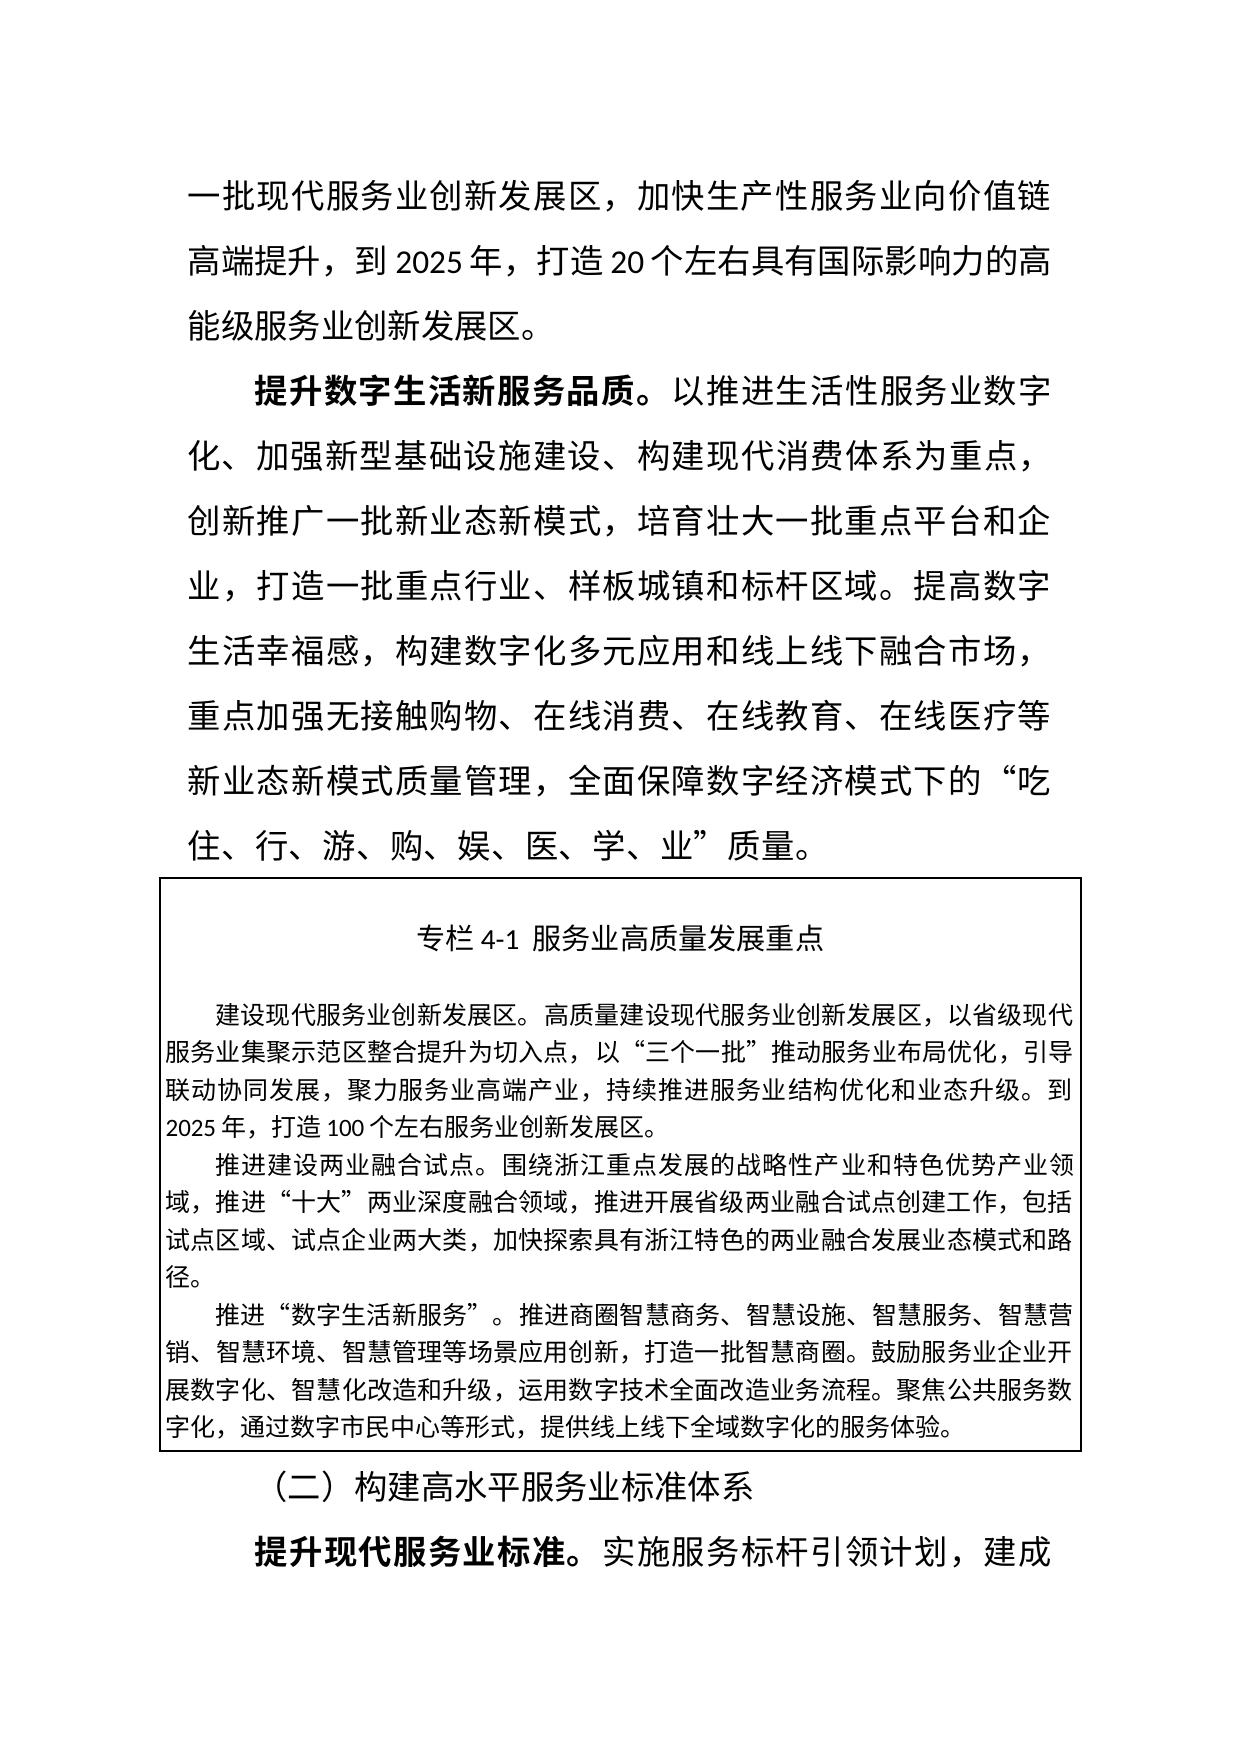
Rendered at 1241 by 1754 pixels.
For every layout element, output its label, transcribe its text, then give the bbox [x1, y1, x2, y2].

table_header 专栏4-1 服务业高质量发展重点 建设现代服务业创新发展区。高质量建设现代服务业创新发展区，以省级现代服务业集聚示范区整合提升为切入点，以“三个一批”推动服务业布局优化，引导联动协同发展，聚力服务业高端产业，持续推进服务业结构优化和业态升级。到2025年，打造100个左右服务业创新发展区。 推进建设两业融合试点。围绕浙江重点发展的战略性产业和特色优势产业领域，推进“十大”两业深度融合领域，推进开展省级两业融合试点创建工作，包括试点区域、试点企业两大类，加快探索具有浙江特色的两业融合发展业态模式和路径。 推进“数字生活新服务”。推进商圈智慧商务、智慧设施、智慧服务、智慧营销、智慧环境、智慧管理等场景应用创新，打造一批智慧商圈。鼓励服务业企业开展数字化、智慧化改造和升级，运用数字技术全面改造业务流程。聚焦公共服务数字化，通过数字市民中心等形式，提供线上线下全域数字化的服务体验。 [161, 879, 1080, 1450]
text （二）构建高水平服务业标准体系 [187, 1452, 1053, 1517]
text 提升数字生活新服务品质。以推进生活性服务业数字化、加强新型基础设施建设、构建现代消费体系为重点，创新推广一批新业态新模式，培育壮大一批重点平台和企业，打造一批重点行业、样板城镇和标杆区域。提高数字生活幸福感，构建数字化多元应用和线上线下融合市场，重点加强无接触购物、在线消费、在线教育、在线医疗等新业态新模式质量管理，全面保障数字经济模式下的“吃、住、行、游、购、娱、医、学、业”质量。 [187, 357, 1053, 877]
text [187, 162, 1053, 357]
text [187, 1517, 1053, 1582]
